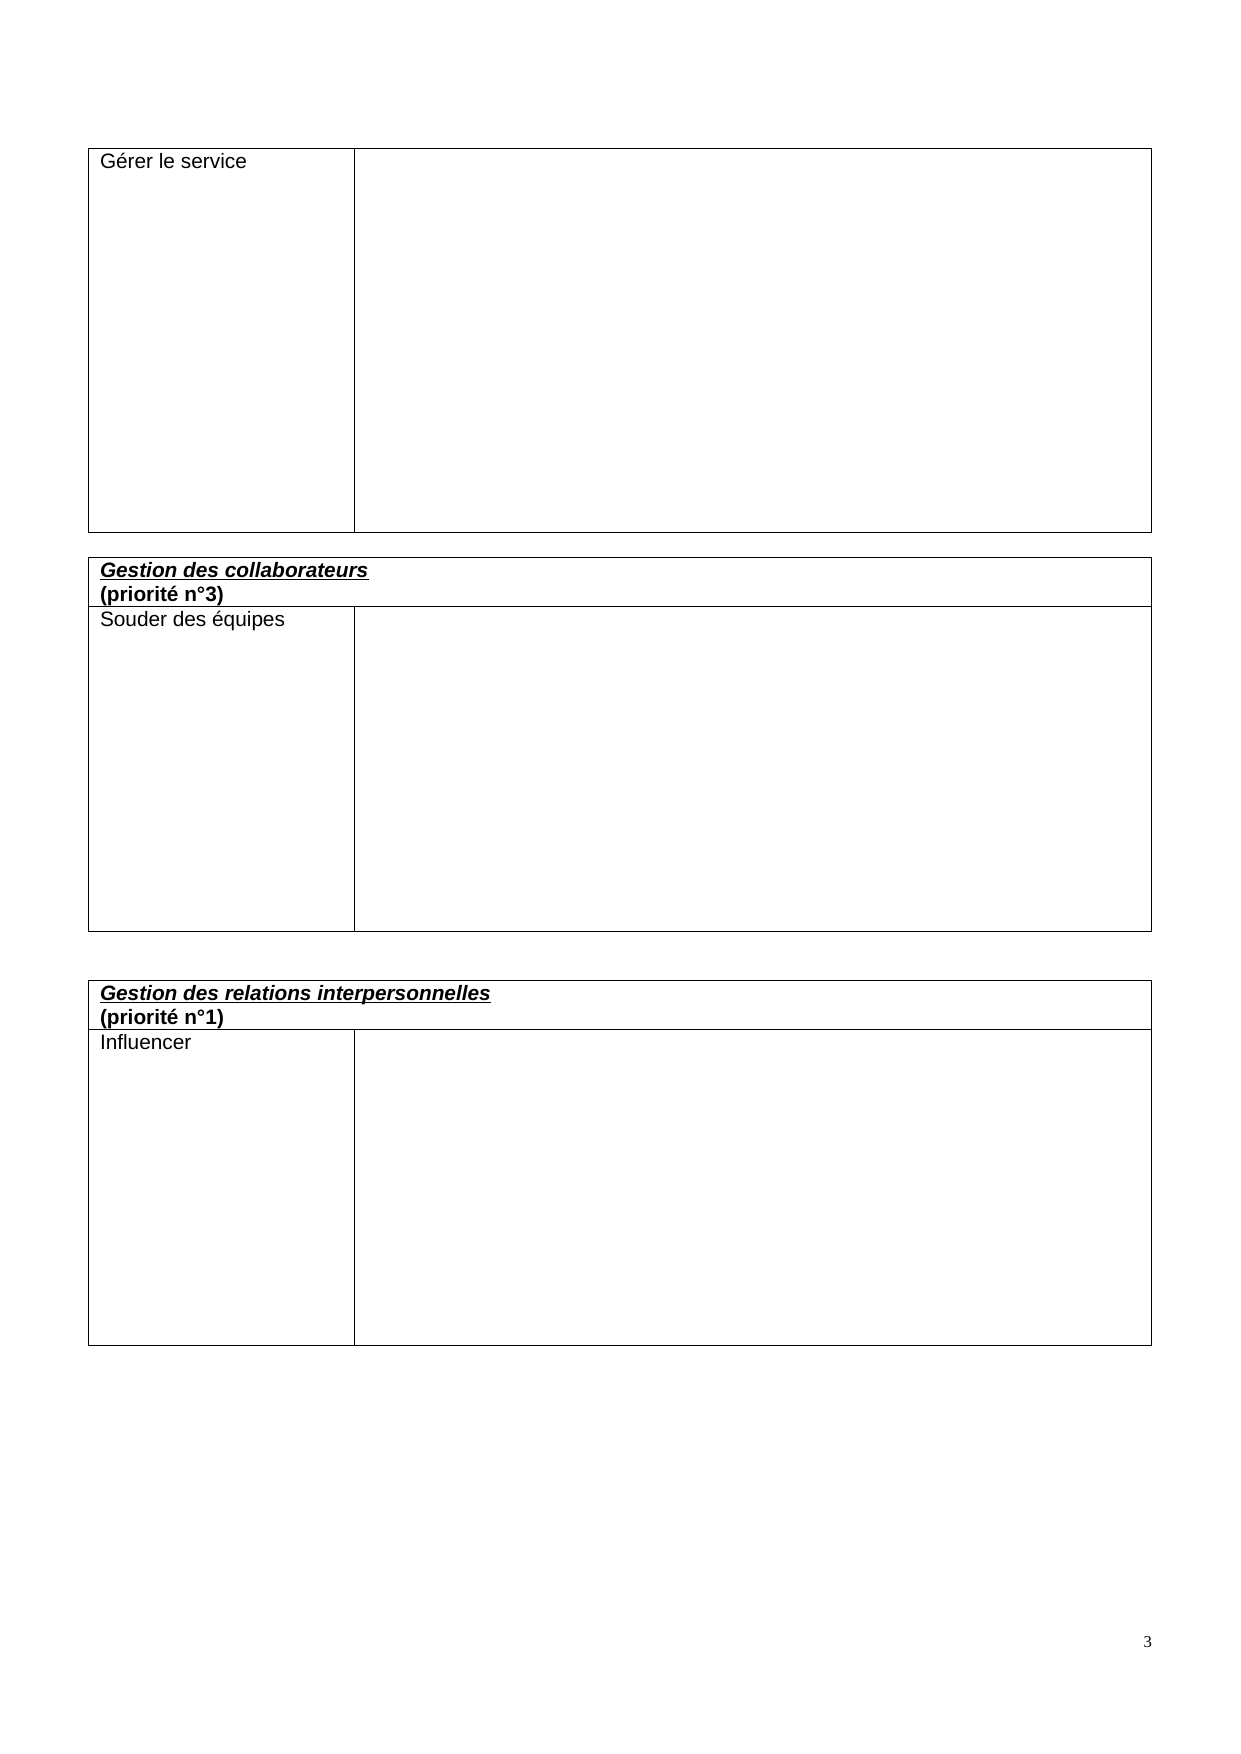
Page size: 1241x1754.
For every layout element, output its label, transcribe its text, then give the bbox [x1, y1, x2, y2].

table_header Gestion des collaborateurs (priorité n°3) [89, 558, 1151, 606]
table_cell Gérer le service [89, 149, 354, 532]
table_cell Influencer [89, 1030, 354, 1344]
table_cell [355, 1030, 1151, 1344]
table_cell Souder des équipes [89, 607, 354, 931]
table_cell [355, 607, 1151, 931]
table_cell [355, 149, 1151, 532]
table_header Gestion des relations interpersonnelles (priorité n°1) [89, 981, 1151, 1029]
